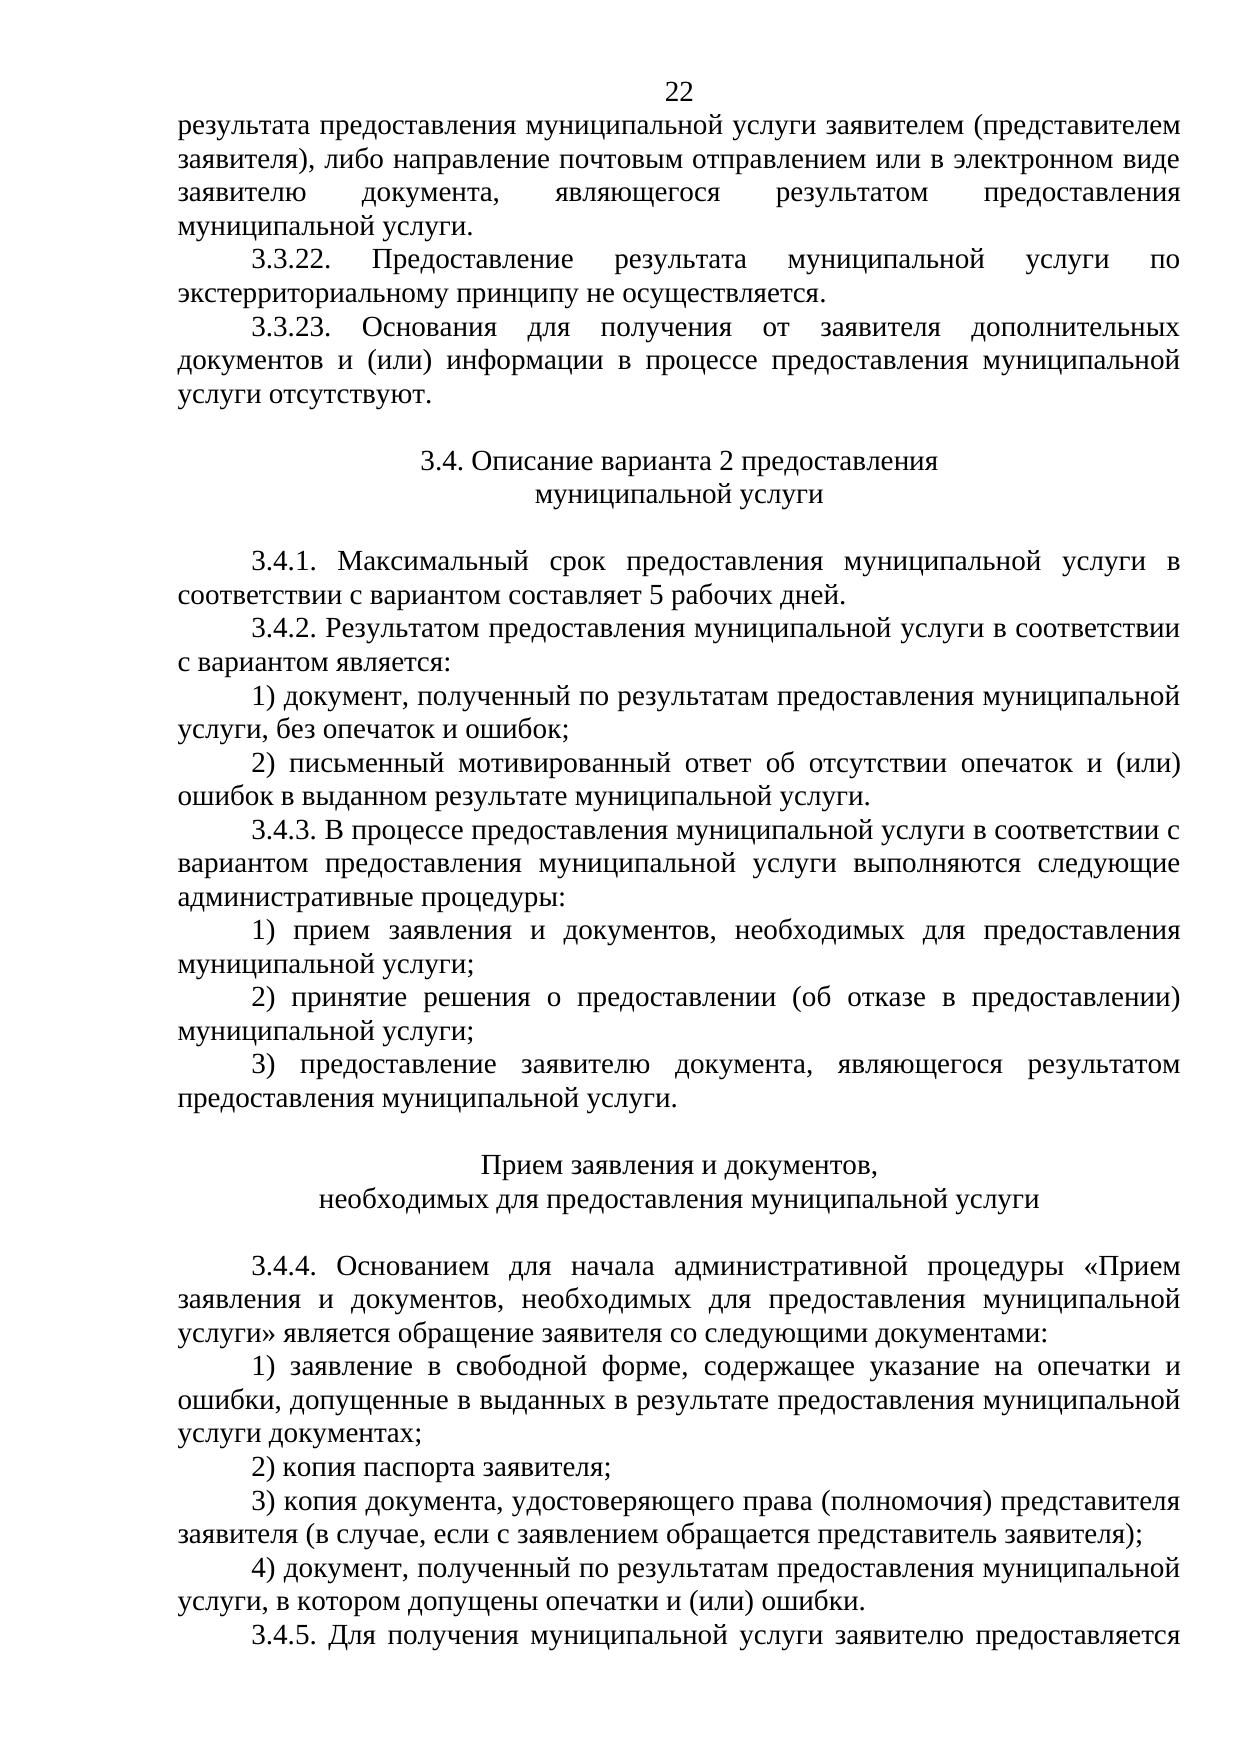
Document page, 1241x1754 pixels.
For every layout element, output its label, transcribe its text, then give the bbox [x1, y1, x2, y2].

text 2) принятие решения о предоставлении (об отказе в предоставлении) муниципальной услуги; [177, 979, 1181, 1047]
text 3.3.22. Предоставление результата муниципальной услуги по экстерриториальному принципу не осуществляется. [177, 242, 1181, 309]
text 1) прием заявления и документов, необходимых для предоставления муниципальной услуги; [177, 912, 1181, 979]
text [177, 1617, 1181, 1650]
text 2) письменный мотивированный ответ об отсутствии опечаток и (или) ошибок в выданном результате муниципальной услуги. [177, 745, 1181, 812]
text 1) заявление в свободной форме, содержащее указание на опечатки и ошибки, допущенные в выданных в результате предоставления муниципальной услуги документах; [177, 1348, 1181, 1449]
text 3) копия документа, удостоверяющего права (полномочия) представителя заявителя (в случае, если с заявлением обращается представитель заявителя); [177, 1483, 1181, 1550]
text 4) документ, полученный по результатам предоставления муниципальной услуги, в котором допущены опечатки и (или) ошибки. [177, 1550, 1181, 1617]
text 3) предоставление заявителю документа, являющегося результатом предоставления муниципальной услуги. [177, 1047, 1181, 1114]
text необходимых для предоставления муниципальной услуги [177, 1181, 1181, 1214]
text 3.3.23. Основания для получения от заявителя дополнительных документов и (или) информации в процессе предоставления муниципальной услуги отсутствуют. [177, 309, 1181, 409]
text 2) копия паспорта заявителя; [177, 1449, 1181, 1483]
text 3.4.2. Результатом предоставления муниципальной услуги в соответствии с вариантом является: [177, 611, 1181, 678]
text 1) документ, полученный по результатам предоставления муниципальной услуги, без опечаток и ошибок; [177, 678, 1181, 745]
text 3.4.4. Основанием для начала административной процедуры «Прием заявления и документов, необходимых для предоставления муниципальной услуги» является обращение заявителя со следующими документами: [177, 1248, 1181, 1348]
text 3.4.3. В процессе предоставления муниципальной услуги в соответствии с вариантом предоставления муниципальной услуги выполняются следующие административные процедуры: [177, 812, 1181, 912]
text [177, 107, 1181, 242]
text 3.4.1. Максимальный срок предоставления муниципальной услуги в соответствии с вариантом составляет 5 рабочих дней. [177, 543, 1181, 611]
text 3.4. Описание варианта 2 предоставления [177, 443, 1181, 476]
text Прием заявления и документов, [177, 1147, 1181, 1181]
text муниципальной услуги [177, 476, 1181, 510]
